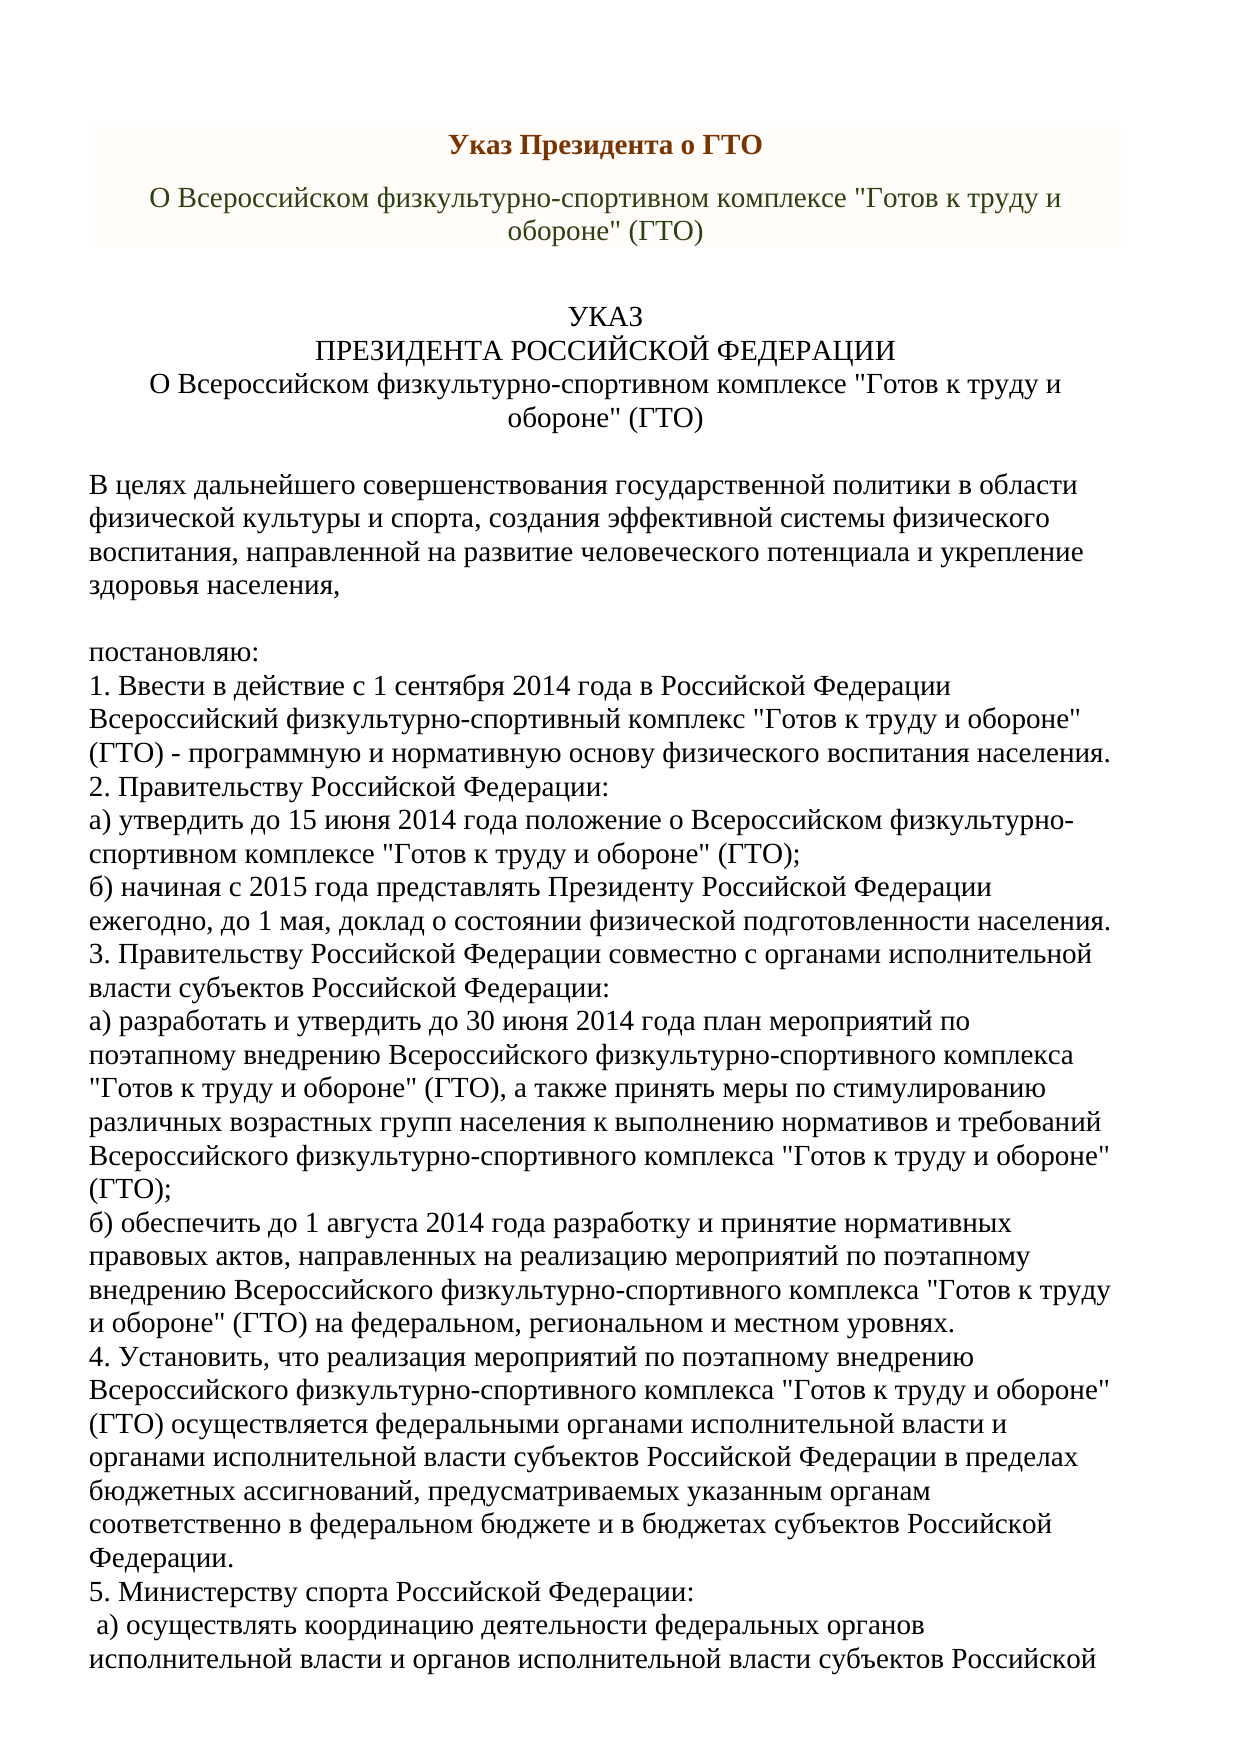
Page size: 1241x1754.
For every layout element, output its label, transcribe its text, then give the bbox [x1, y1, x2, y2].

text 5. Министерству спорта Российской Федерации: [89, 1574, 1122, 1607]
text б) начиная с 2015 года представлять Президенту Российской Федерации ежегодно, до 1 мая, доклад о состоянии физической подготовленности населения. [89, 869, 1122, 936]
text ПРЕЗИДЕНТА РОССИЙСКОЙ ФЕДЕРАЦИИ [89, 333, 1122, 366]
text постановляю: [89, 634, 1122, 668]
text 3. Правительству Российской Федерации совместно с органами исполнительной власти субъектов Российской Федерации: [89, 936, 1122, 1003]
text О Всероссийском физкультурно-спортивном комплексе "Готов к труду и обороне" (ГТО) [89, 366, 1122, 433]
text 4. Установить, что реализация мероприятий по поэтапному внедрению Всероссийского физкультурно-спортивного комплекса "Готов к труду и обороне" (ГТО) осуществляется федеральными органами исполнительной власти и органами исполнительной власти субъектов Российской Федерации в пределах бюджетных ассигнований, предусматриваемых указанным органам соответственно в федеральном бюджете и в бюджетах субъектов Российской Федерации. [89, 1339, 1122, 1574]
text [89, 1607, 1122, 1674]
text Указ Президента о ГТО [89, 127, 1122, 161]
text а) утвердить до 15 июня 2014 года положение о Всероссийском физкультурно-спортивном комплексе "Готов к труду и обороне" (ГТО); [89, 802, 1122, 869]
text а) разработать и утвердить до 30 июня 2014 года план мероприятий по поэтапному внедрению Всероссийского физкультурно-спортивного комплекса "Готов к труду и обороне" (ГТО), а также принять меры по стимулированию различных возрастных групп населения к выполнению нормативов и требований Всероссийского физкультурно-спортивного комплекса "Готов к труду и обороне" (ГТО); [89, 1003, 1122, 1205]
text 1. Ввести в действие с 1 сентября 2014 года в Российской Федерации Всероссийский физкультурно-спортивный комплекс "Готов к труду и обороне" (ГТО) - программную и нормативную основу физического воспитания населения. [89, 668, 1122, 769]
text В целях дальнейшего совершенствования государственной политики в области физической культуры и спорта, создания эффективной системы физического воспитания, направленной на развитие человеческого потенциала и укрепление здоровья населения, [89, 467, 1122, 601]
text О Всероссийском физкультурно-спортивном комплексе "Готов к труду и обороне" (ГТО) [89, 180, 1122, 247]
text б) обеспечить до 1 августа 2014 года разработку и принятие нормативных правовых актов, направленных на реализацию мероприятий по поэтапному внедрению Всероссийского физкультурно-спортивного комплекса "Готов к труду и обороне" (ГТО) на федеральном, региональном и местном уровнях. [89, 1205, 1122, 1339]
text 2. Правительству Российской Федерации: [89, 769, 1122, 802]
text УКАЗ [89, 299, 1122, 333]
